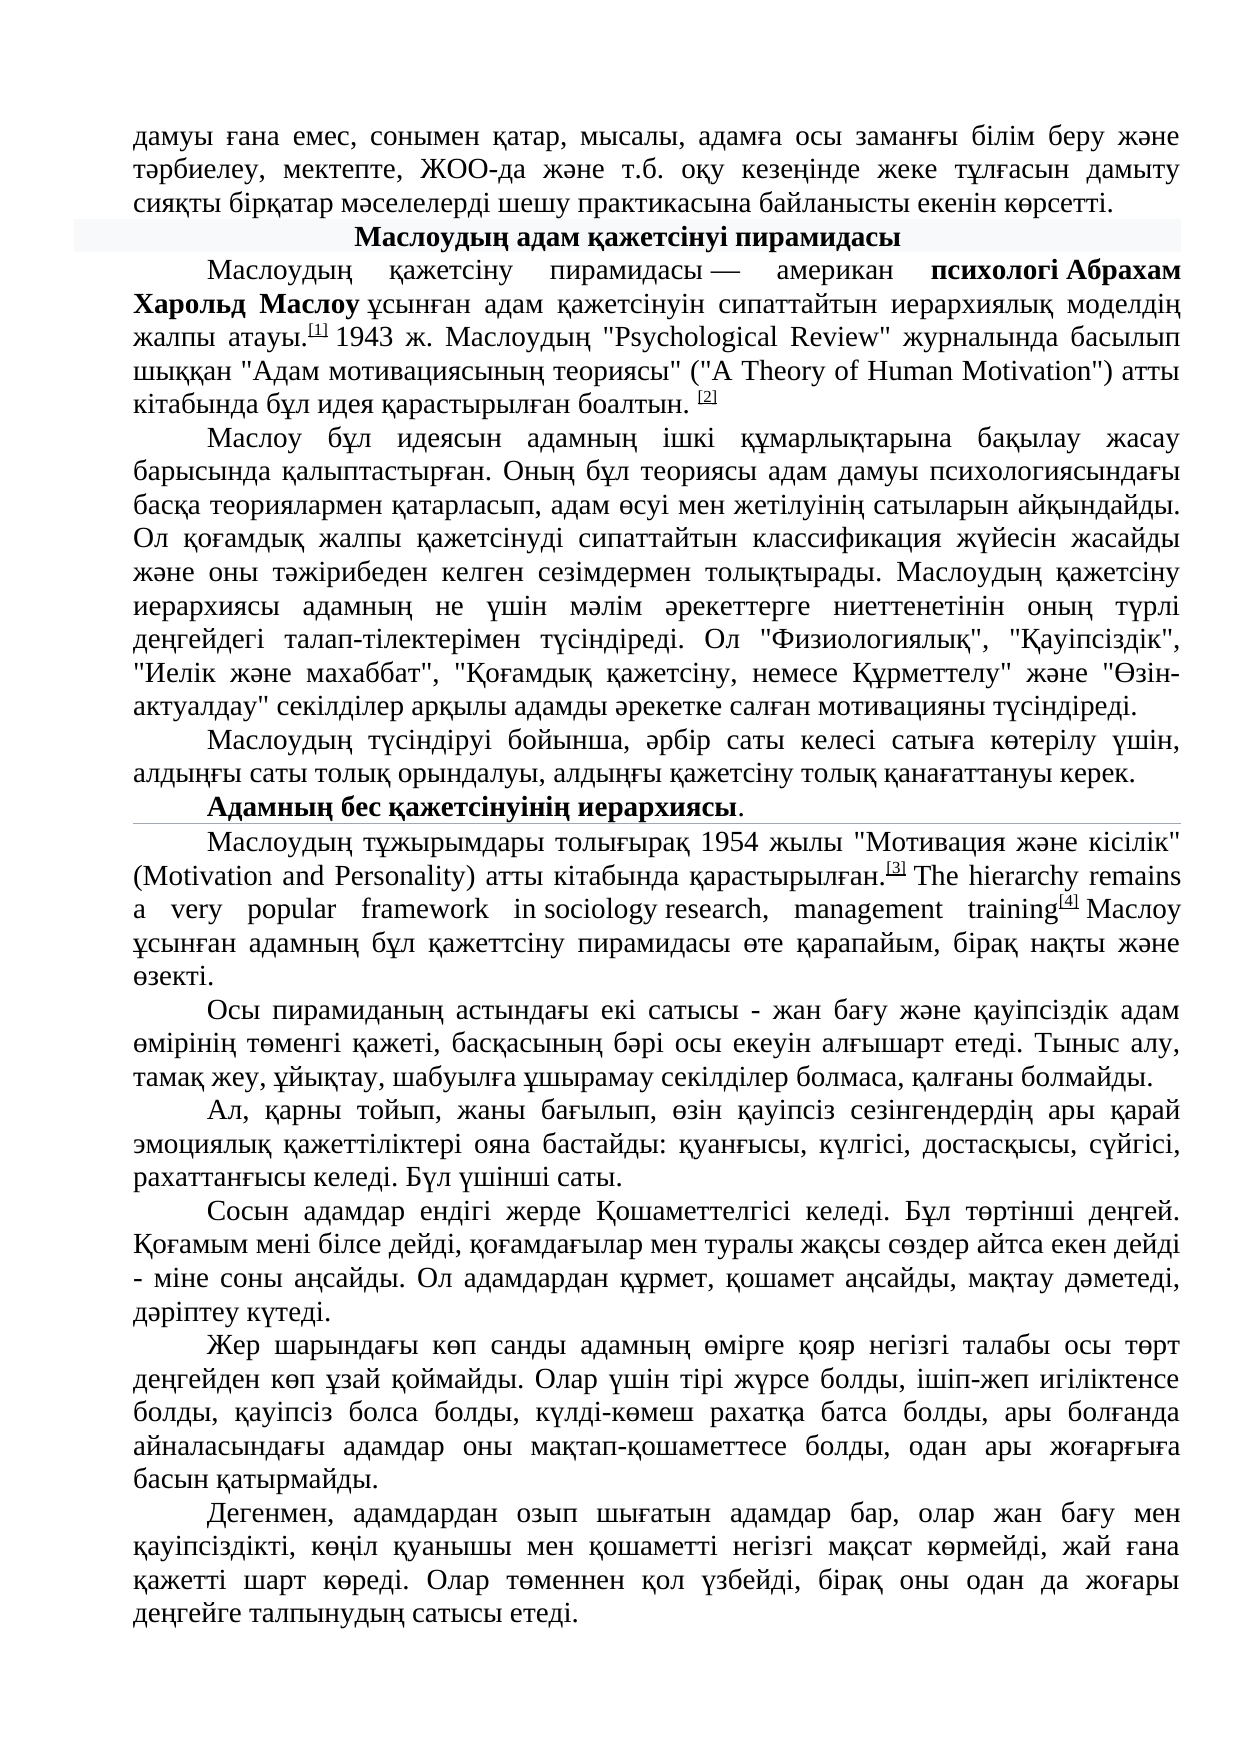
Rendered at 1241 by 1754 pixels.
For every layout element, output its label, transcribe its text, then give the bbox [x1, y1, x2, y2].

text Жер шарындағы көп санды адамның өмірге қояр негізгі талабы осы төрт деңгейден көп ұзай қоймайды. Олар үшін тірі жүрсе болды, ішіп-жеп игіліктенсе болды, қауіпсіз болса болды, күлді-көмеш рахатқа батса болды, ары болғанда айналасындағы адамдар оны мақтап-қошаметтесе болды, одан ары жоғарғыға басын қатырмайды. [133, 1327, 1181, 1495]
text Маслоудың түсіндіруі бойынша, әрбір саты келесі сатыға көтерілу үшін, алдыңғы саты толық орындалуы, алдыңғы қажетсіну толық қанағаттануы керек. [133, 722, 1181, 789]
text Маслоудың тұжырымдары толығырақ 1954 жылы "Мотивация және кісілік" (Motivation and Personality) атты кітабында қарастырылған.[3] The hierarchy remains a very popular framework in sociology research, management training[4] Маслоу ұсынған адамның бұл қажеттсіну пирамидасы өте қарапайым, бірақ нақты және өзекті. [133, 824, 1181, 992]
text Осы пирамиданың астындағы екі сатысы - жан бағу және қауіпсіздік адам өмірінің төменгі қажеті, басқасының бәрі осы екеуін алғышарт етеді. Тыныс алу, тамақ жеу, ұйықтау, шабуылға ұшырамау секілділер болмаса, қалғаны болмайды. [133, 992, 1181, 1092]
text Маслоудың қажетсіну пирамидасы — американ психологі Абрахам Харольд Маслоу ұсынған адам қажетсінуін сипаттайтын иерархиялық моделдің жалпы атауы.[1] 1943 ж. Маслоудың "Psychological Review" журналында басылып шыққан "Адам мотивациясының теориясы" ("A Theory of Human Motivation") атты кітабында бұл идея қарастырылған боалтын. [2] [133, 252, 1181, 420]
text Сосын адамдар ендігі жерде Қошаметтелгісі келеді. Бұл төртінші деңгей. Қоғамым мені білсе дейді, қоғамдағылар мен туралы жақсы сөздер айтса екен дейді - міне соны аңсайды. Ол адамдардан құрмет, қошамет аңсайды, мақтау дәметеді, дәріптеу күтеді. [133, 1193, 1181, 1327]
text Маслоу бұл идеясын адамның ішкі құмарлықтарына бақылау жасау барысында қалыптастырған. Оның бұл теориясы адам дамуы психологиясындағы басқа теориялармен қатарласып, адам өсуі мен жетілуінің сатыларын айқындайды. Ол қоғамдық жалпы қажетсінуді сипаттайтын классификация жүйесін жасайды және оны тәжірибеден келген сезімдермен толықтырады. Маслоудың қажетсіну иерархиясы адамның не үшін мәлім әрекеттерге ниеттенетінін оның түрлі деңгейдегі талап-тілектерімен түсіндіреді. Ол "Физиологиялық", "Қауіпсіздік", "Иелік және махаббат", "Қоғамдық қажетсіну, немесе Құрметтелу" және "Өзін-актуалдау" секілділер арқылы адамды әрекетке салған мотивацияны түсіндіреді. [133, 420, 1181, 722]
text Адамның бес қажетсінуінің иерархиясы. [133, 789, 1181, 823]
text Ал, қарны тойып, жаны бағылып, өзін қауіпсіз сезінгендердің ары қарай эмоциялық қажеттіліктері ояна бастайды: қуанғысы, күлгісі, достасқысы, сүйгісі, рахаттанғысы келеді. Бүл үшінші саты. [133, 1092, 1181, 1193]
text Дегенмен, адамдардан озып шығатын адамдар бар, олар жан бағу мен қауіпсіздікті, көңіл қуанышы мен қошаметті негізгі мақсат көрмейді, жай ғана қажетті шарт көреді. Олар төменнен қол үзбейді, бірақ оны одан да жоғары деңгейге талпынудың сатысы етеді. [133, 1495, 1181, 1629]
text Маслоудың адам қажетсінуі пирамидасы [74, 219, 1181, 252]
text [133, 118, 1181, 219]
